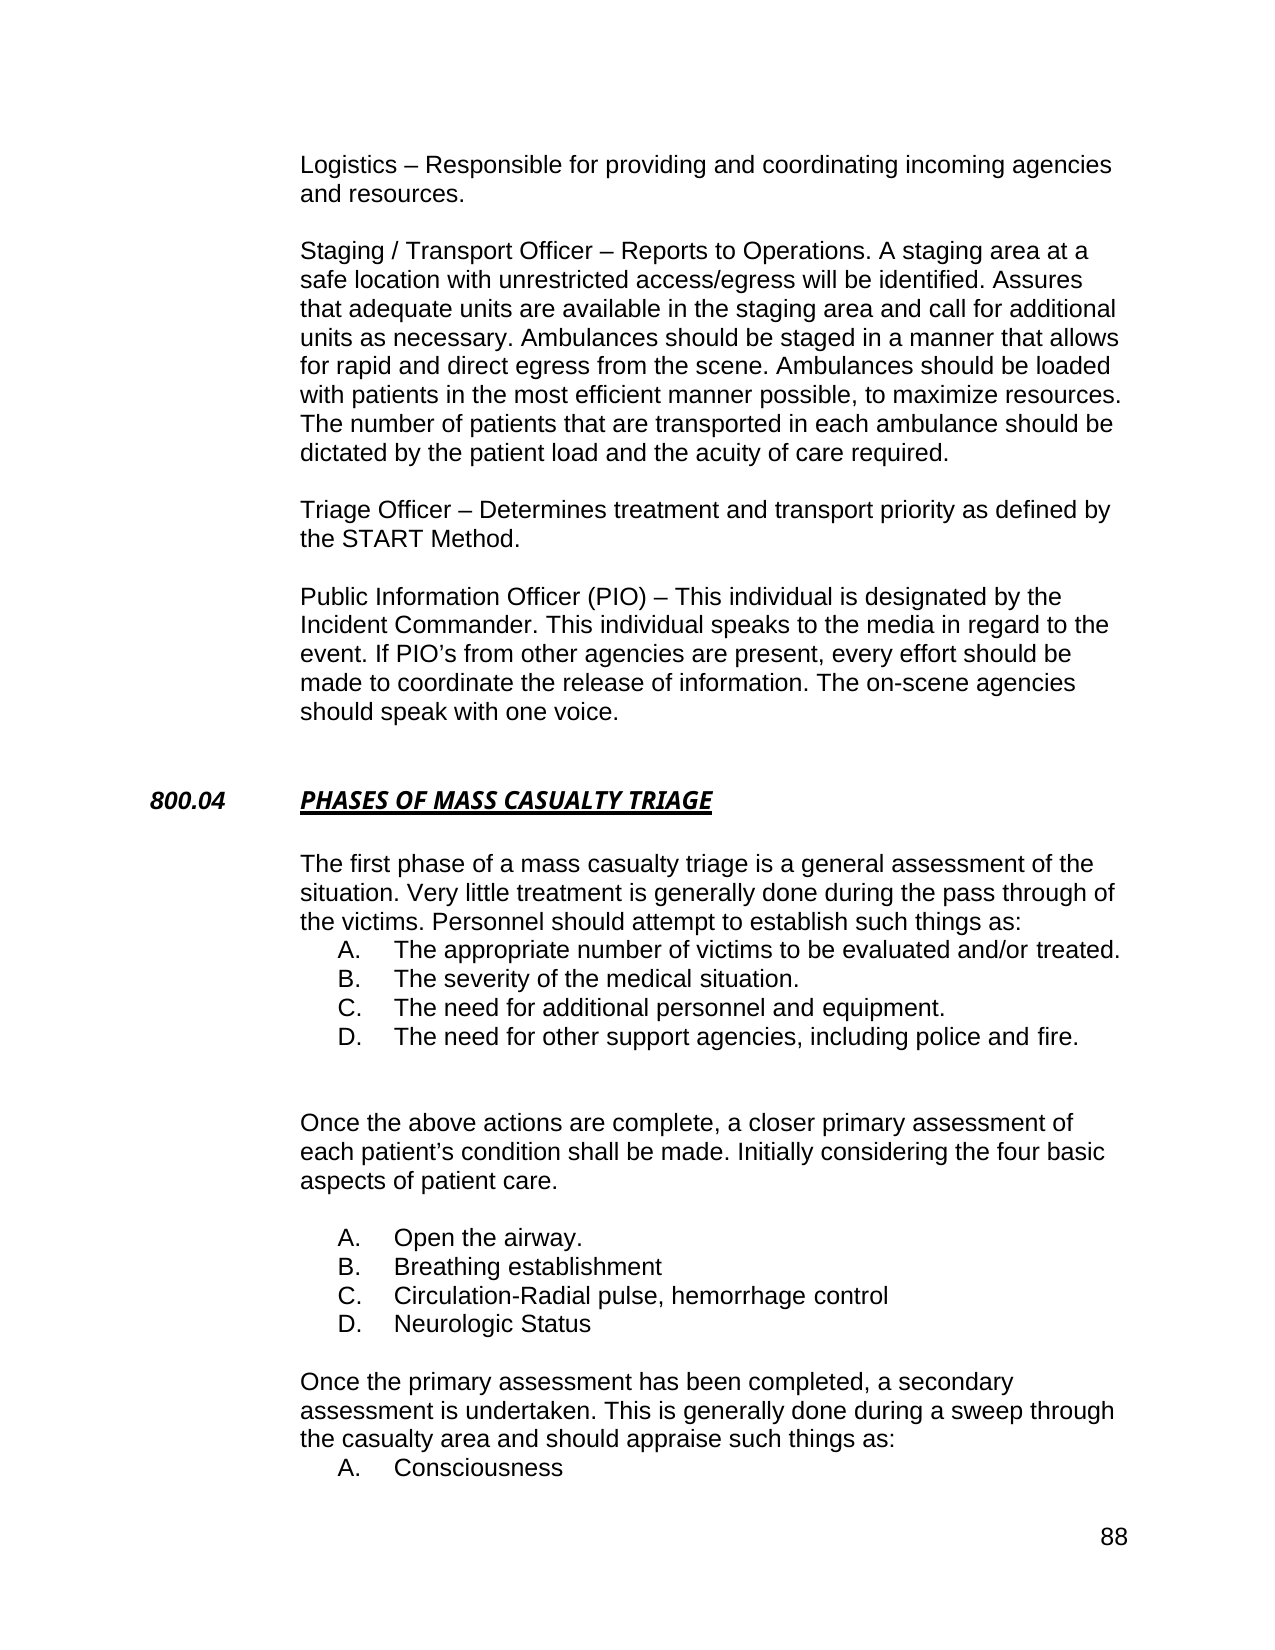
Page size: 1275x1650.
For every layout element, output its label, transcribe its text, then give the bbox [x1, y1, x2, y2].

list The need for additional personnel and equipment. [337, 993, 1275, 1022]
text Once the above actions are complete, a closer primary assessment of each patient’s condition shall be made. Initially considering the four basic aspects of patient care. [300, 1108, 1108, 1194]
list Neurologic Status [337, 1309, 1275, 1338]
text Triage Officer – Determines treatment and transport priority as defined by the START Method. [300, 495, 1114, 553]
list PHASES OF MASS CASUALTY TRIAGE [150, 783, 1275, 817]
text Logistics – Responsible for providing and coordinating incoming agencies and resources. [300, 150, 1115, 207]
text Staging / Transport Officer – Reports to Operations. A staging area at a safe location with unrestricted access/egress will be identified. Assures that adequate units are available in the staging area and call for additional units as necessary. Ambulances should be staged in a manner that allows for rapid and direct egress from the scene. Ambulances should be loaded with patients in the most efficient manner possible, to maximize resources. The number of patients that are transported in each ambulance should be dictated by the patient load and the acuity of care required. [300, 236, 1125, 466]
text The first phase of a mass casualty triage is a general assessment of the situation. Very little treatment is generally done during the pass through of the victims. Personnel should attempt to establish such things as: [300, 849, 1118, 935]
list The appropriate number of victims to be evaluated and/or treated. [337, 936, 1275, 964]
list The severity of the medical situation. [337, 964, 1275, 993]
list Open the airway. [337, 1223, 1275, 1252]
list Breathing establishment [337, 1252, 1275, 1281]
list Consciousness [337, 1453, 1275, 1482]
list Circulation-Radial pulse, hemorrhage control [337, 1281, 1275, 1309]
text Once the primary assessment has been completed, a secondary assessment is undertaken. This is generally done during a sweep through the casualty area and should appraise such things as: [300, 1367, 1118, 1453]
list The need for other support agencies, including police and fire. [337, 1022, 1275, 1051]
text Public Information Officer (PIO) – This individual is designated by the Incident Commander. This individual speaks to the media in regard to the event. If PIO’s from other agencies are present, every effort should be made to coordinate the release of information. The on-scene agencies should speak with one voice. [300, 581, 1112, 725]
